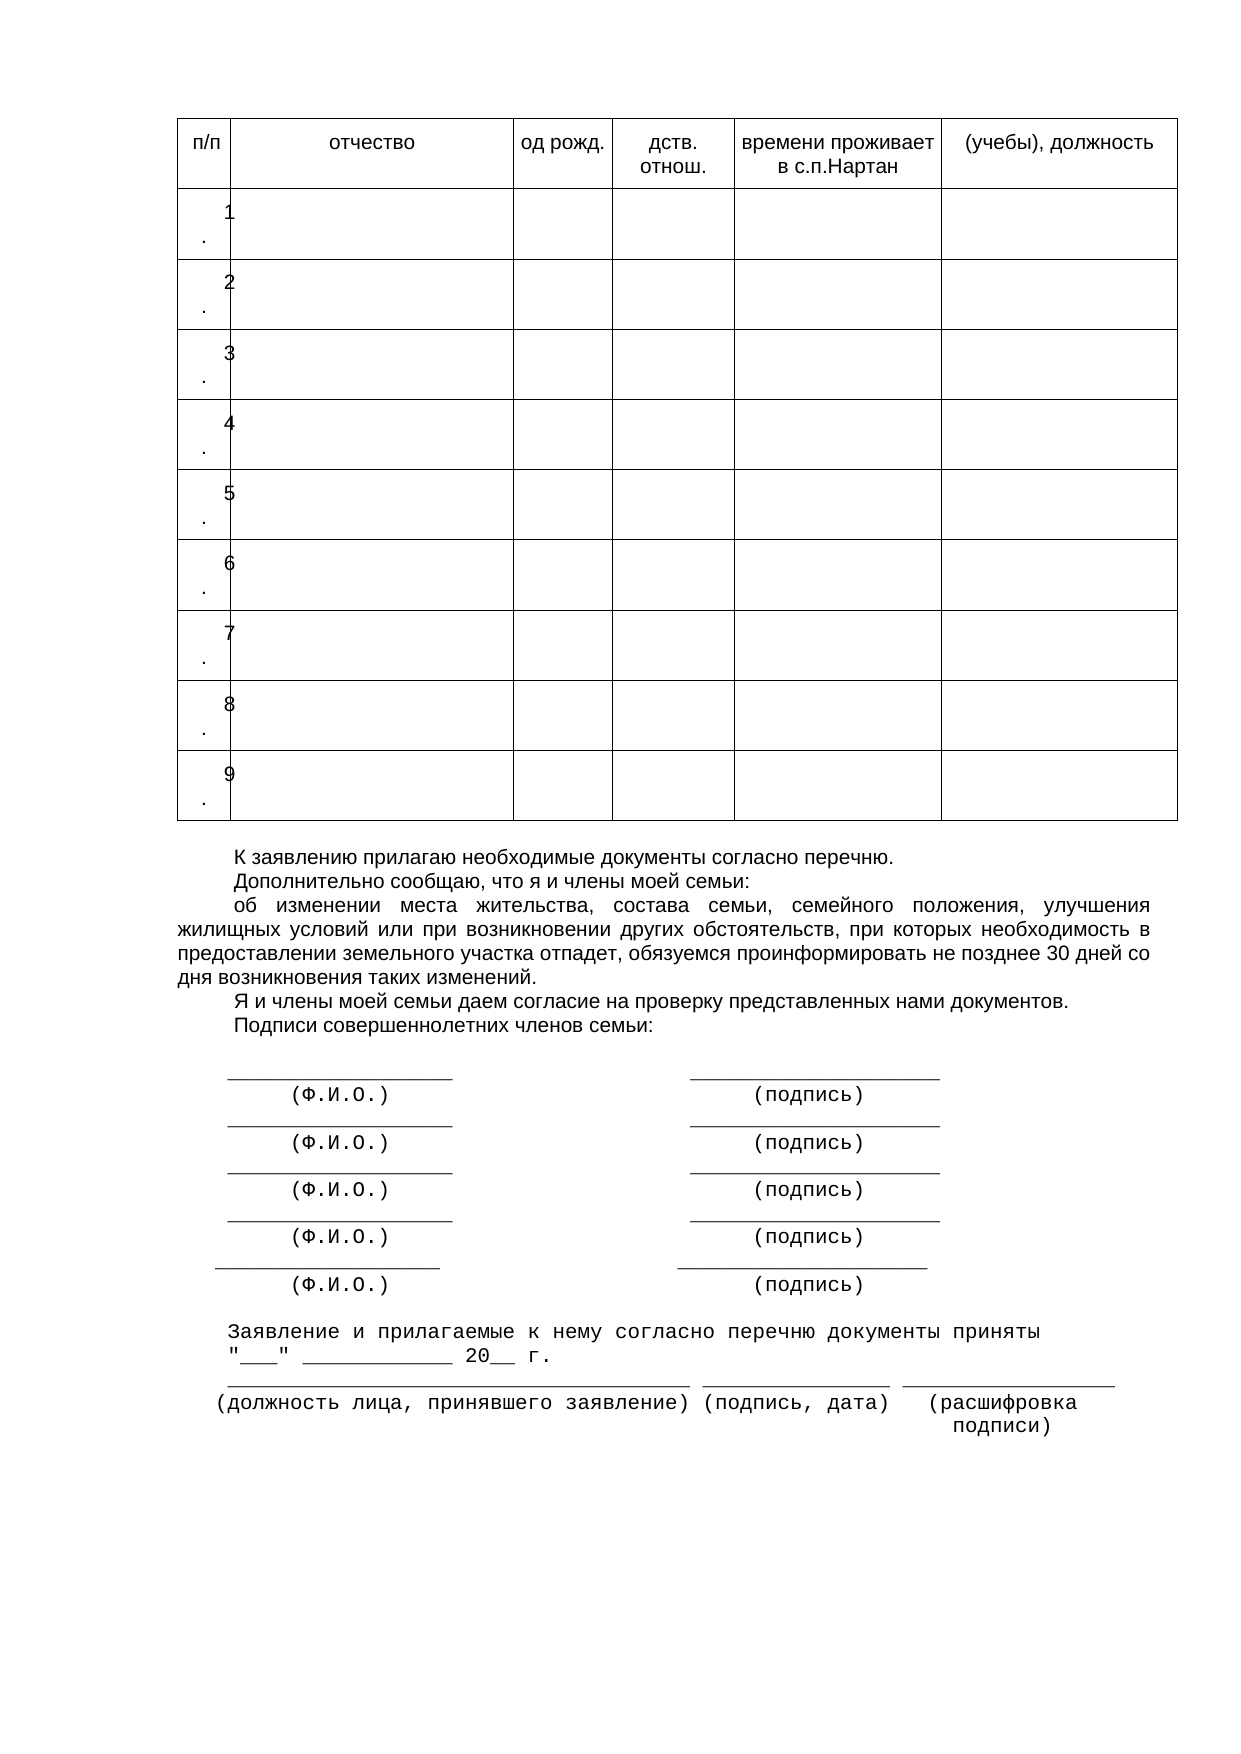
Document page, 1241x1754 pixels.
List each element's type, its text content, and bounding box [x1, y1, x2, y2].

table_cell [514, 400, 612, 469]
table_cell [942, 611, 1177, 680]
table_cell [231, 611, 513, 680]
table_cell 5. [178, 470, 230, 539]
table_cell [514, 189, 612, 258]
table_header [735, 119, 941, 188]
text _____________________________________ _______________ _________________ [177, 1368, 1152, 1392]
table_cell [613, 681, 734, 750]
table_cell [231, 189, 513, 258]
text __________________ ____________________ [177, 1061, 1152, 1084]
table_cell [231, 260, 513, 329]
text подписи) [177, 1416, 1152, 1439]
table_cell 6. [178, 540, 230, 609]
table_cell 2. [178, 260, 230, 329]
text Я и члены моей семьи даем согласие на проверку представленных нами документов. [177, 989, 1152, 1013]
table_cell [735, 400, 941, 469]
text Дополнительно сообщаю, что я и члены моей семьи: [177, 869, 1152, 893]
table_cell 1. [178, 189, 230, 258]
table_cell [514, 751, 612, 820]
text К заявлению прилагаю необходимые документы согласно перечню. [177, 845, 1152, 869]
table_cell [613, 611, 734, 680]
table_header Год рожд. [514, 119, 612, 188]
table_cell [613, 330, 734, 399]
text __________________ ____________________ [177, 1250, 1152, 1274]
text __________________ ____________________ [177, 1155, 1152, 1179]
table_cell [231, 400, 513, 469]
table_cell [942, 751, 1177, 820]
text об изменении места жительства, состава семьи, семейного положения, улучшения жилищных условий или при возникновении других обстоятельств, при которых необходимость в предоставлении земельного участка отпадет, обязуемся проинформировать не позднее 30 дней со дня возникновения таких изменений. [177, 893, 1152, 989]
text __________________ ____________________ [177, 1108, 1152, 1132]
table_cell [231, 540, 513, 609]
table_cell [613, 400, 734, 469]
table_cell [942, 540, 1177, 609]
table_cell [231, 681, 513, 750]
table_cell [231, 470, 513, 539]
table_cell [942, 189, 1177, 258]
text Заявление и прилагаемые к нему согласно перечню документы приняты [177, 1321, 1152, 1344]
table_cell [942, 400, 1177, 469]
table_cell 3. [178, 330, 230, 399]
table_cell [514, 611, 612, 680]
table_cell [231, 751, 513, 820]
table_cell [735, 540, 941, 609]
table_cell [735, 330, 941, 399]
table_cell [514, 260, 612, 329]
table_cell [613, 470, 734, 539]
text (должность лица, принявшего заявление) (подпись, дата) (расшифровка [177, 1392, 1152, 1416]
table_cell [613, 260, 734, 329]
table_cell 9. [178, 751, 230, 820]
table_cell [942, 260, 1177, 329]
text "___" ____________ 20__ г. [177, 1344, 1152, 1368]
table_cell [942, 681, 1177, 750]
table_cell [613, 751, 734, 820]
text (Ф.И.О.) (подпись) [177, 1226, 1152, 1250]
table_header N п/п [178, 119, 230, 188]
table_cell [735, 681, 941, 750]
table_cell [613, 540, 734, 609]
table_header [942, 119, 1177, 188]
table_cell [735, 189, 941, 258]
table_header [231, 119, 513, 188]
table_cell [514, 470, 612, 539]
table_cell [514, 540, 612, 609]
table_cell 8. [178, 681, 230, 750]
table_cell [735, 470, 941, 539]
table_cell 4. [178, 400, 230, 469]
table_cell [231, 330, 513, 399]
text (Ф.И.О.) (подпись) [177, 1274, 1152, 1297]
table_cell [735, 260, 941, 329]
text (Ф.И.О.) (подпись) [177, 1084, 1152, 1108]
table_cell [942, 330, 1177, 399]
table_header Родств. отнош. [613, 119, 734, 188]
table_cell [514, 330, 612, 399]
table_cell [942, 470, 1177, 539]
table_cell [613, 189, 734, 258]
table_cell 7. [178, 611, 230, 680]
text (Ф.И.О.) (подпись) [177, 1179, 1152, 1203]
table_cell [735, 751, 941, 820]
table_cell [514, 681, 612, 750]
text (Ф.И.О.) (подпись) [177, 1132, 1152, 1155]
text Подписи совершеннолетних членов семьи: [177, 1013, 1152, 1037]
text __________________ ____________________ [177, 1203, 1152, 1226]
table_cell [735, 611, 941, 680]
